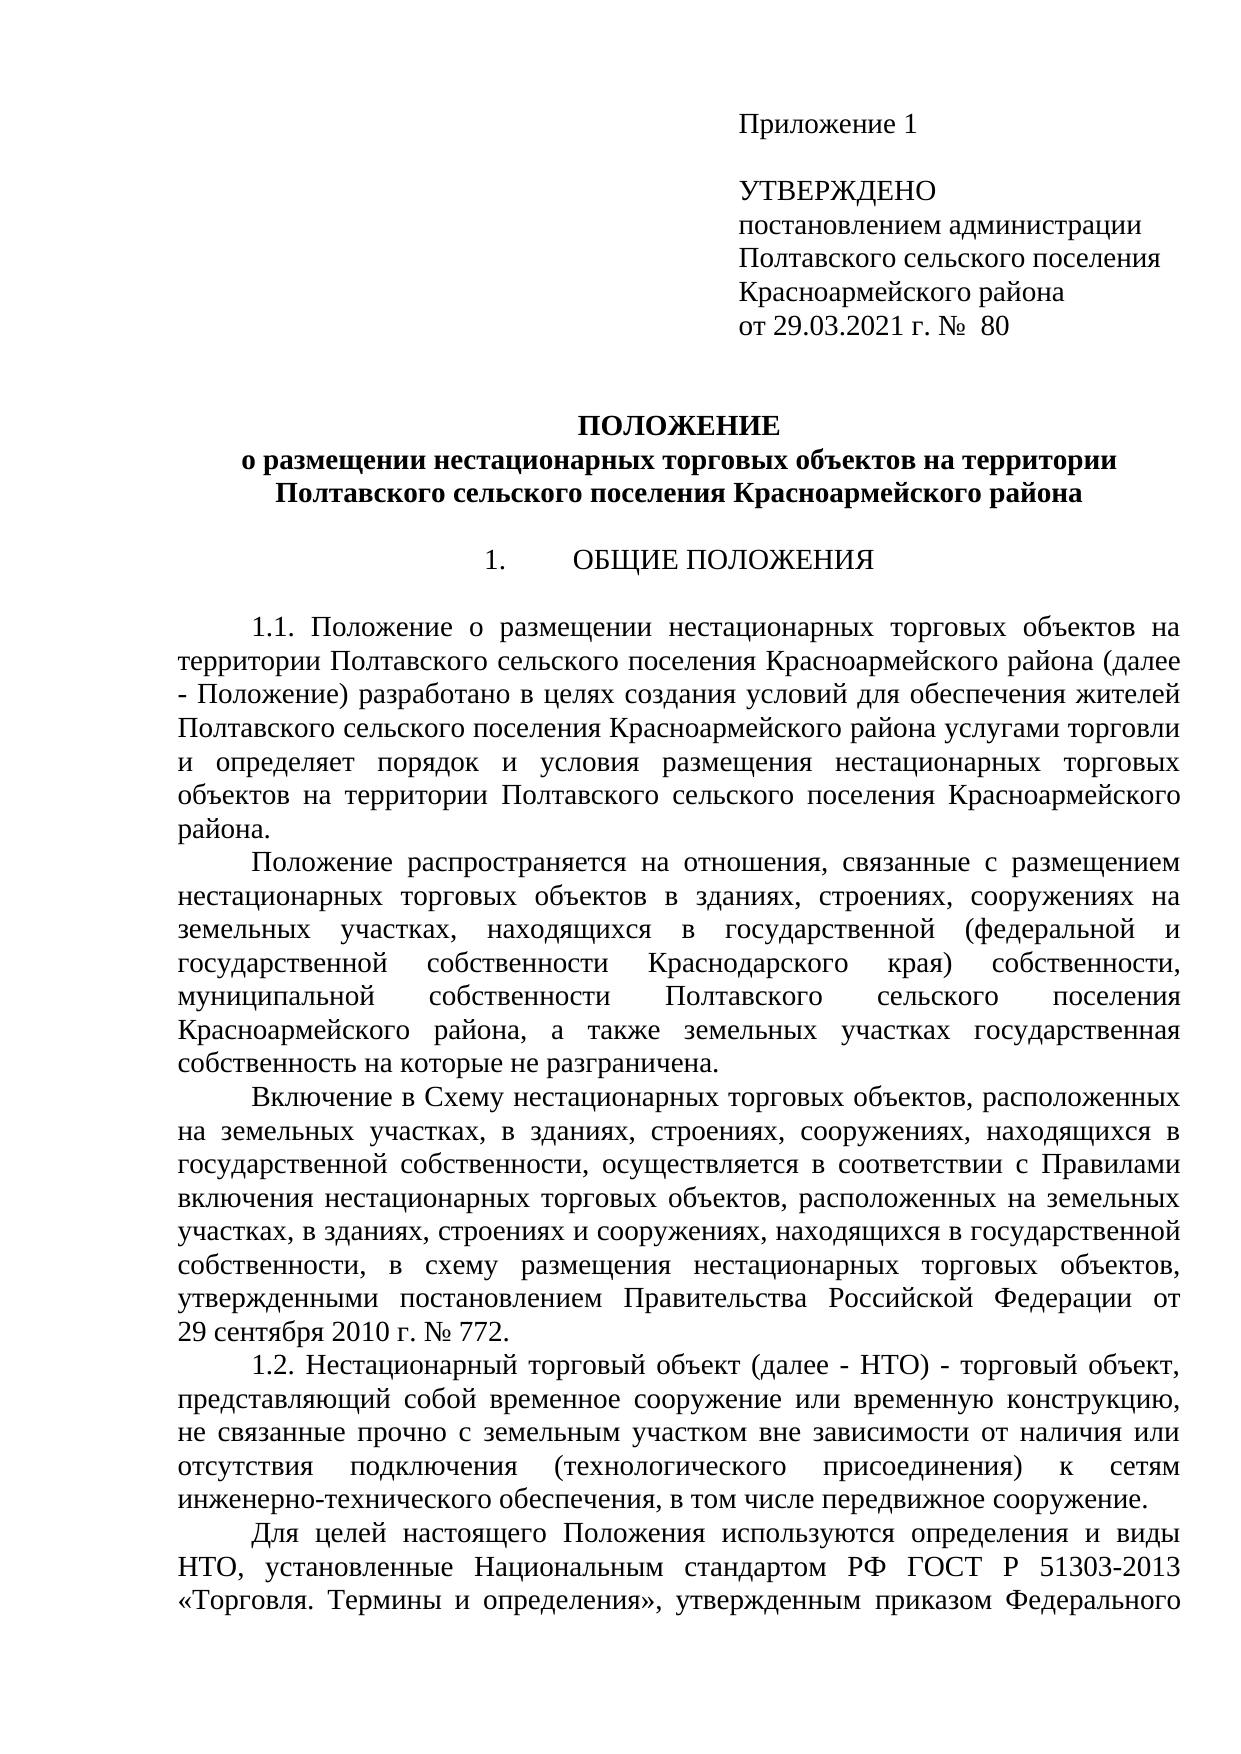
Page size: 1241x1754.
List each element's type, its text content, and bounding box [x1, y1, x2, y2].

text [177, 1515, 1181, 1616]
text от 29.03.2021 г. № 80 [738, 308, 1181, 341]
text УТВЕРЖДЕНО [738, 173, 1181, 207]
text постановлением администрации [738, 207, 1181, 241]
text Полтавского сельского поселения [738, 241, 1181, 274]
text 1.1. Положение о размещении нестационарных торговых объектов на территории Полтавского сельского поселения Красноармейского района (далее - Положение) разработано в целях создания условий для обеспечения жителей Полтавского сельского поселения Красноармейского района услугами торговли и определяет порядок и условия размещения нестационарных торговых объектов на территории Полтавского сельского поселения Красноармейского района. [177, 609, 1181, 844]
text 1.2. Нестационарный торговый объект (далее - НТО) - торговый объект, представляющий собой временное сооружение или временную конструкцию, не связанные прочно с земельным участком вне зависимости от наличия или отсутствия подключения (технологического присоединения) к сетям инженерно-технического обеспечения, в том числе передвижное сооружение. [177, 1347, 1181, 1515]
text о размещении нестационарных торговых объектов на территории [177, 442, 1181, 475]
text Положение распространяется на отношения, связанные с размещением нестационарных торговых объектов в зданиях, строениях, сооружениях на земельных участках, находящихся в государственной (федеральной и государственной собственности Краснодарского края) собственности, муниципальной собственности Полтавского сельского поселения Красноармейского района, а также земельных участках государственная собственность на которые не разграничена. [177, 844, 1181, 1079]
text Приложение 1 [738, 106, 1181, 140]
text Красноармейского района [738, 274, 1181, 308]
list ОБЩИЕ ПОЛОЖЕНИЯ [177, 542, 1181, 576]
text Полтавского сельского поселения Красноармейского района [177, 475, 1181, 509]
text ПОЛОЖЕНИЕ [177, 408, 1181, 442]
text Включение в Схему нестационарных торговых объектов, расположенных на земельных участках, в зданиях, строениях, сооружениях, находящихся в государственной собственности, осуществляется в соответствии с Правилами включения нестационарных торговых объектов, расположенных на земельных участках, в зданиях, строениях и сооружениях, находящихся в государственной собственности, в схему размещения нестационарных торговых объектов, утвержденными постановлением Правительства Российской Федерации от 29 сентября 2010 г. № 772. [177, 1079, 1181, 1347]
